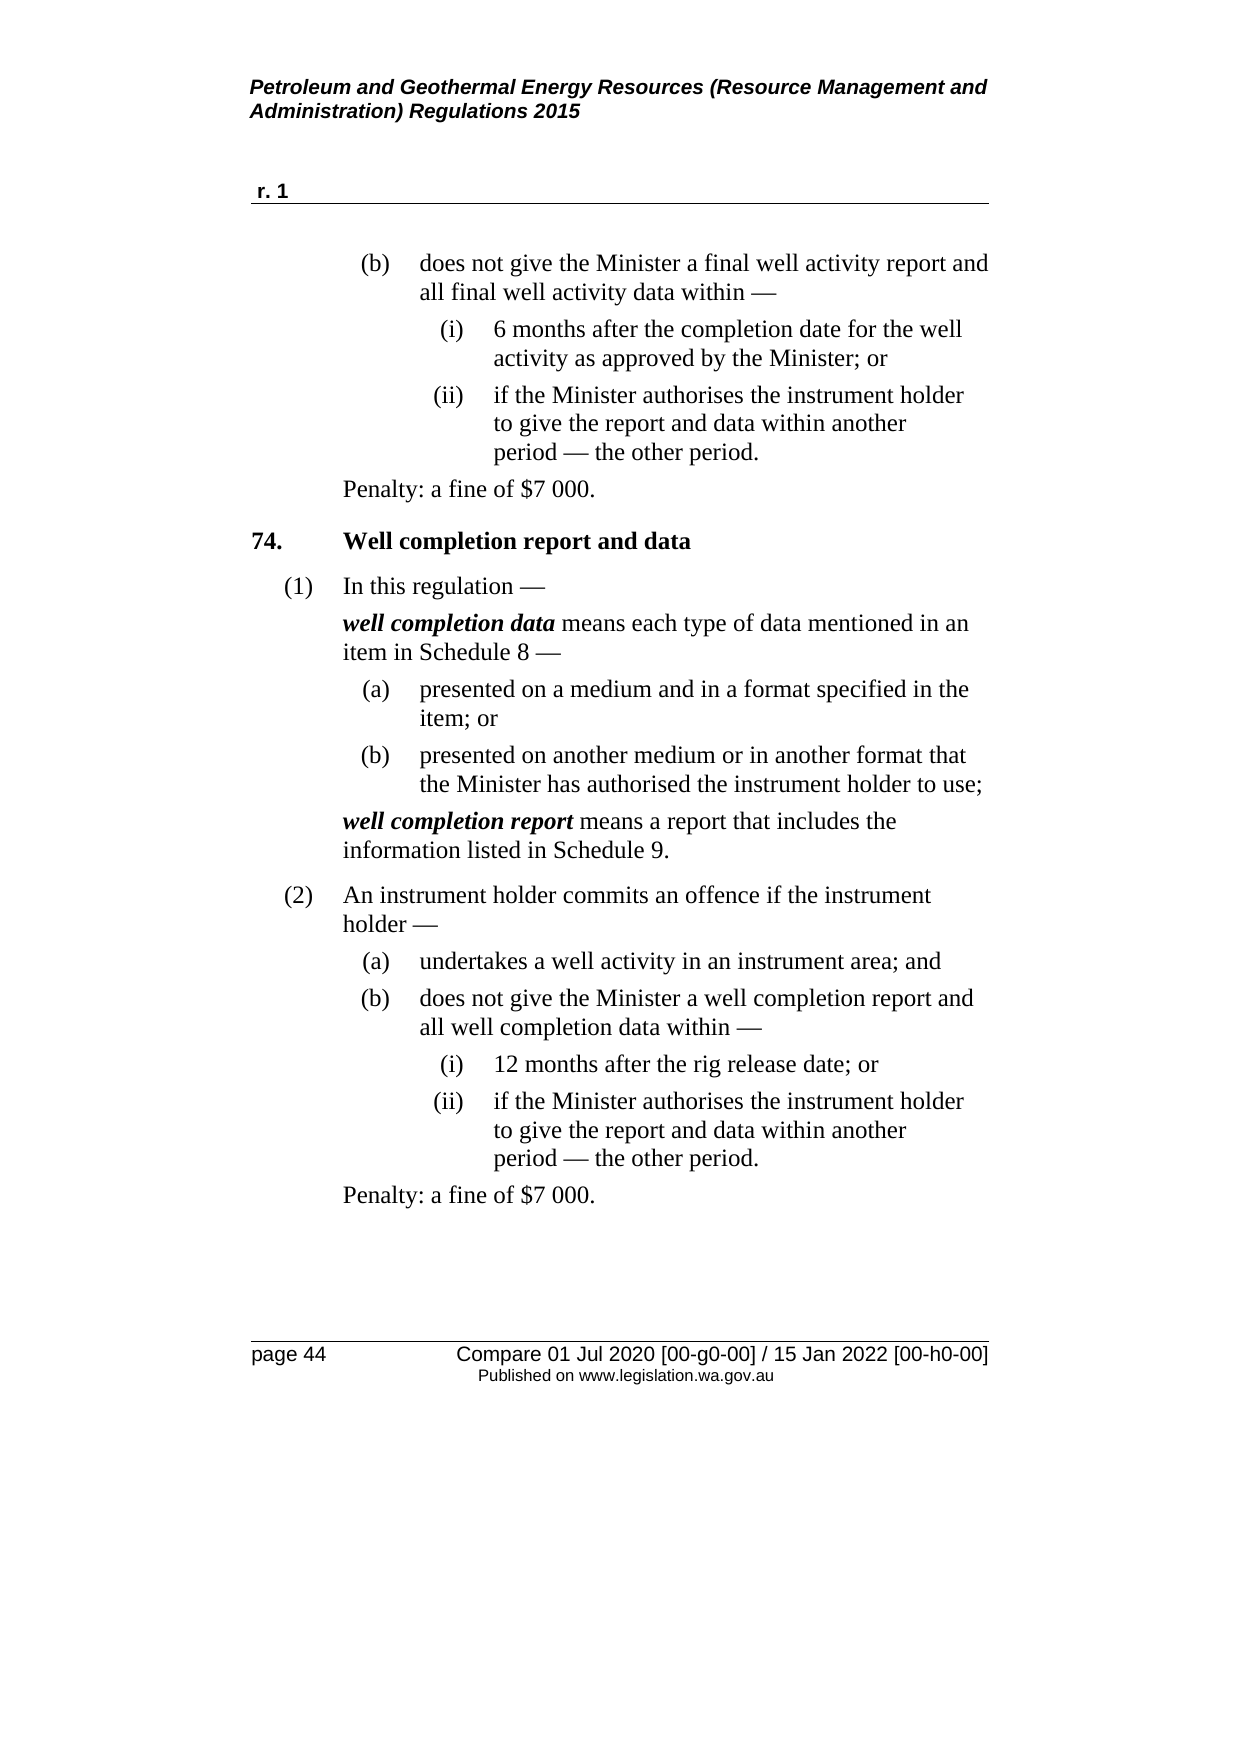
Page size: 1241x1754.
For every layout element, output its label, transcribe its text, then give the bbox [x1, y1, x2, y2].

subtitle 74. Well completion report and data [251, 526, 989, 555]
text (2) An instrument holder commits an offence if the instrument holder — [251, 880, 989, 938]
text (ii) if the Minister authorises the instrument holder to give the report and data within another period — the other period. [251, 1086, 989, 1172]
text (b) does not give the Minister a final well activity report and all final well activity data within — [251, 248, 989, 306]
text (a) undertakes a well activity in an instrument area; and [251, 946, 989, 975]
text (b) presented on another medium or in another format that the Minister has authorised the instrument holder to use; [251, 740, 989, 798]
text Penalty: a fine of $7 000. [251, 1181, 989, 1209]
text (i) 6 months after the completion date for the well activity as approved by the Minister; or [251, 314, 989, 371]
text Penalty: a fine of $7 000. [251, 474, 989, 503]
text (1) In this regulation — [251, 571, 989, 600]
text (b) does not give the Minister a well completion report and all well completion data within — [251, 983, 989, 1041]
text well completion report means a report that includes the information listed in Schedule 9. [251, 806, 989, 863]
text well completion data means each type of data mentioned in an item in Schedule 8 — [251, 608, 989, 666]
text (i) 12 months after the rig release date; or [251, 1049, 989, 1078]
text (ii) if the Minister authorises the instrument holder to give the report and data within another period — the other period. [251, 380, 989, 466]
text (a) presented on a medium and in a format specified in the item; or [251, 674, 989, 732]
